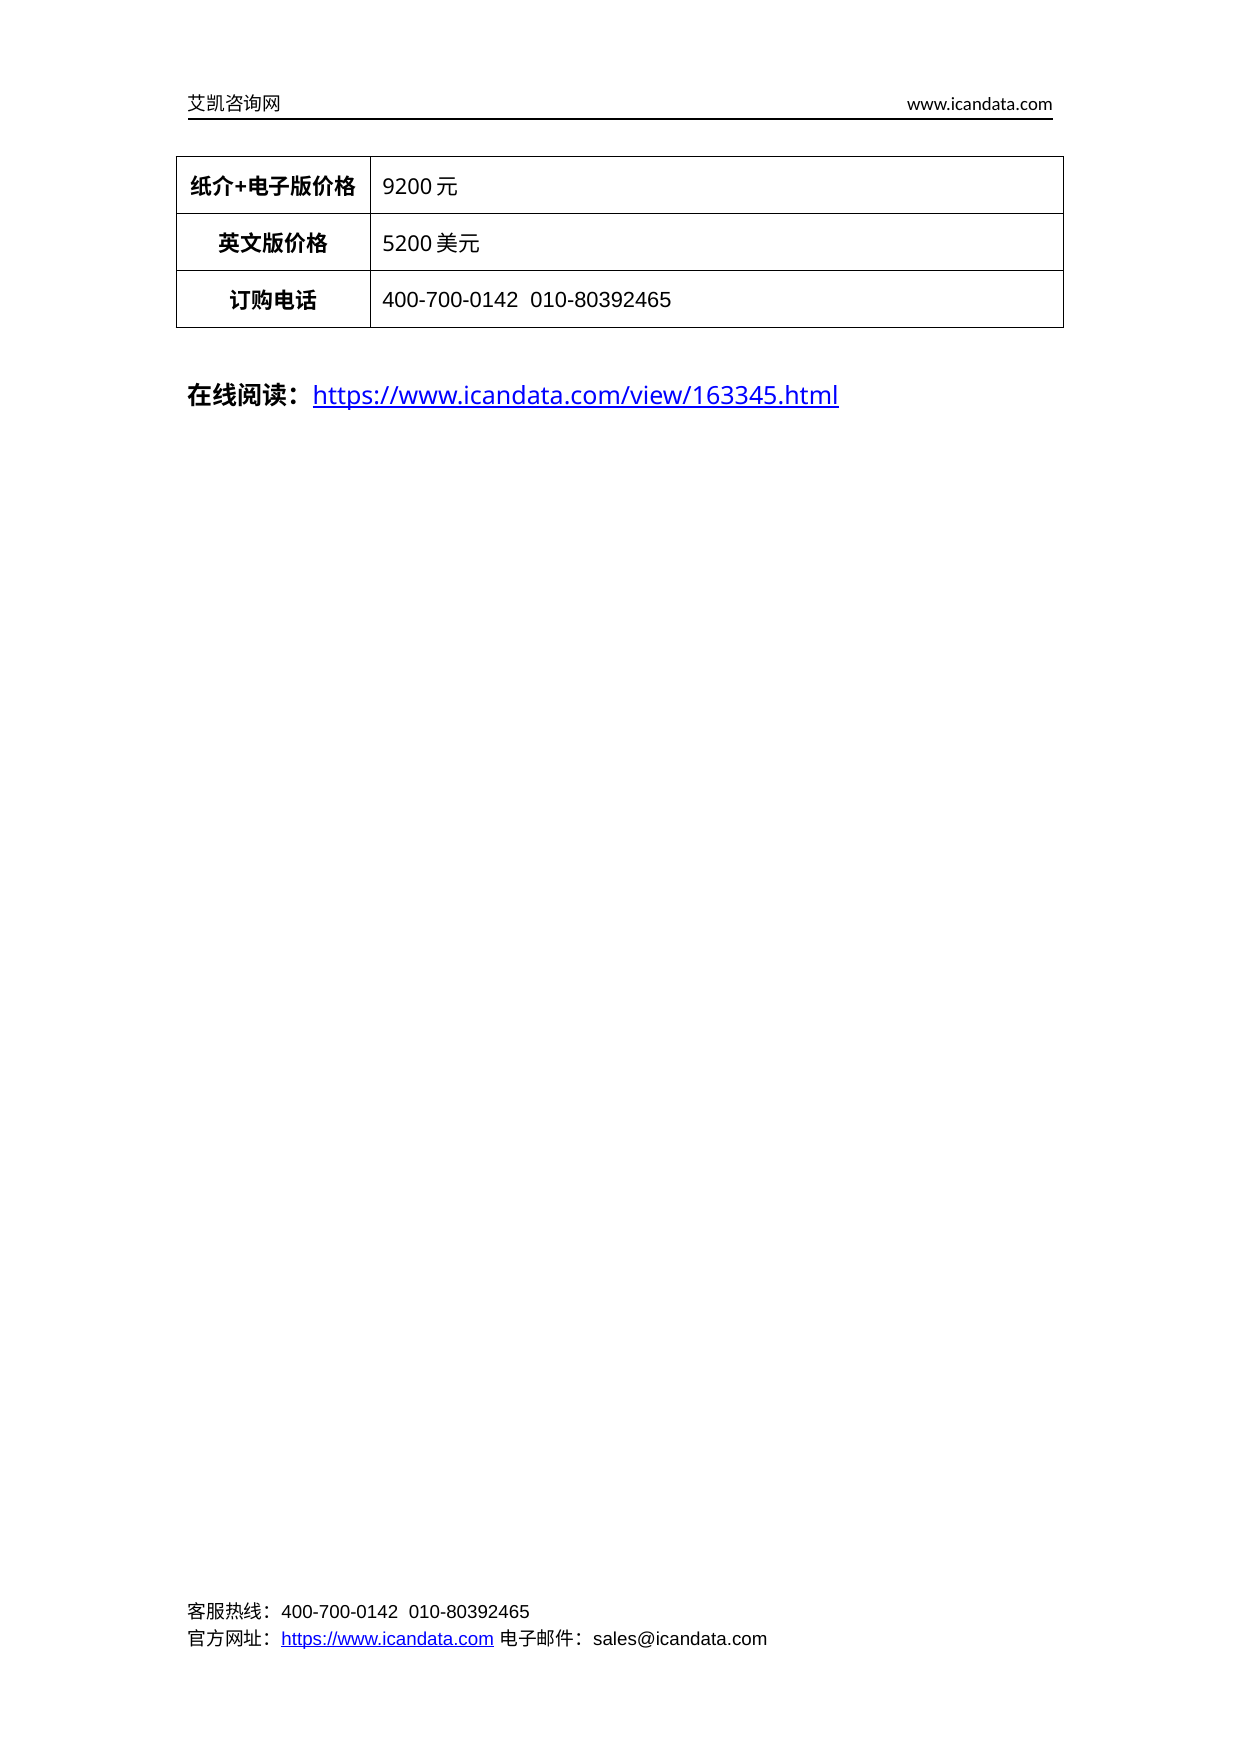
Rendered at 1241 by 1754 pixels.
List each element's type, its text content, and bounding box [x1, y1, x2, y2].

table_cell 订购电话 [177, 271, 370, 327]
table_cell 纸介+电子版价格 [177, 157, 370, 213]
text 在线阅读：https://www.icandata.com/view/163345.html [187, 361, 1053, 426]
table_cell 9200元 [371, 157, 1063, 213]
table_cell 英文版价格 [177, 214, 370, 270]
table_cell 5200美元 [371, 214, 1063, 270]
table_cell 400-700-0142 010-80392465 [371, 271, 1063, 327]
